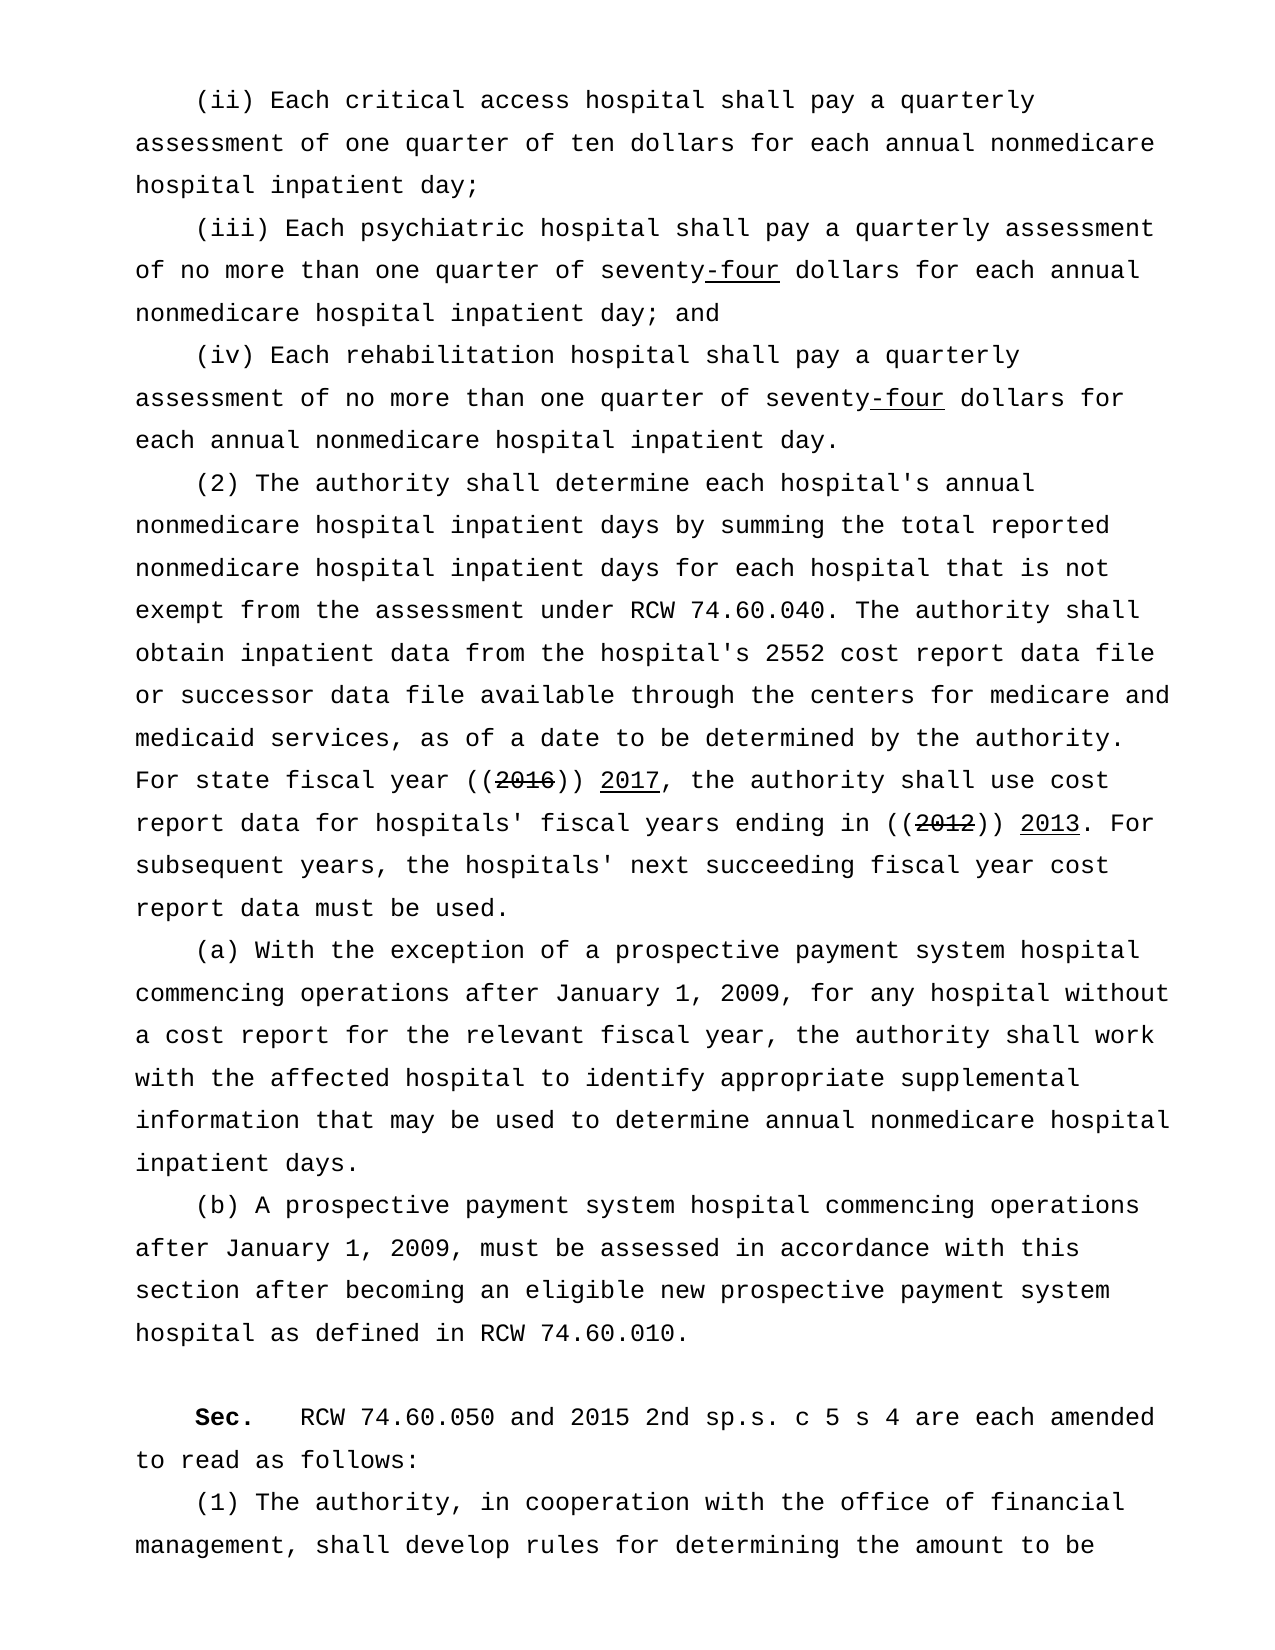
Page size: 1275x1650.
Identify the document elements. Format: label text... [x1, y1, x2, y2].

text (b) A prospective payment system hospital commencing operations after January 1, 2009, must be assessed in accordance with this section after becoming an eligible new prospective payment system hospital as defined in RCW 74.60.010. [135, 1180, 1170, 1350]
text (a) With the exception of a prospective payment system hospital commencing operations after January 1, 2009, for any hospital without a cost report for the relevant fiscal year, the authority shall work with the affected hospital to identify appropriate supplemental information that may be used to determine annual nonmedicare hospital inpatient days. [135, 925, 1170, 1180]
text (iv) Each rehabilitation hospital shall pay a quarterly assessment of no more than one quarter of seventy-four dollars for each annual nonmedicare hospital inpatient day. [135, 330, 1170, 457]
text (ii) Each critical access hospital shall pay a quarterly assessment of one quarter of ten dollars for each annual nonmedicare hospital inpatient day; [135, 75, 1170, 202]
text (iii) Each psychiatric hospital shall pay a quarterly assessment of no more than one quarter of seventy-four dollars for each annual nonmedicare hospital inpatient day; and [135, 202, 1170, 330]
text (2) The authority shall determine each hospital's annual nonmedicare hospital inpatient days by summing the total reported nonmedicare hospital inpatient days for each hospital that is not exempt from the assessment under RCW 74.60.040. The authority shall obtain inpatient data from the hospital's 2552 cost report data file or successor data file available through the centers for medicare and medicaid services, as of a date to be determined by the authority. For state fiscal year ((2016)) 2017, the authority shall use cost report data for hospitals' fiscal years ending in ((2012)) 2013. For subsequent years, the hospitals' next succeeding fiscal year cost report data must be used. [135, 457, 1170, 925]
text Sec. RCW 74.60.050 and 2015 2nd sp.s. c 5 s 4 are each amended to read as follows: [135, 1392, 1170, 1477]
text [135, 1477, 1170, 1562]
